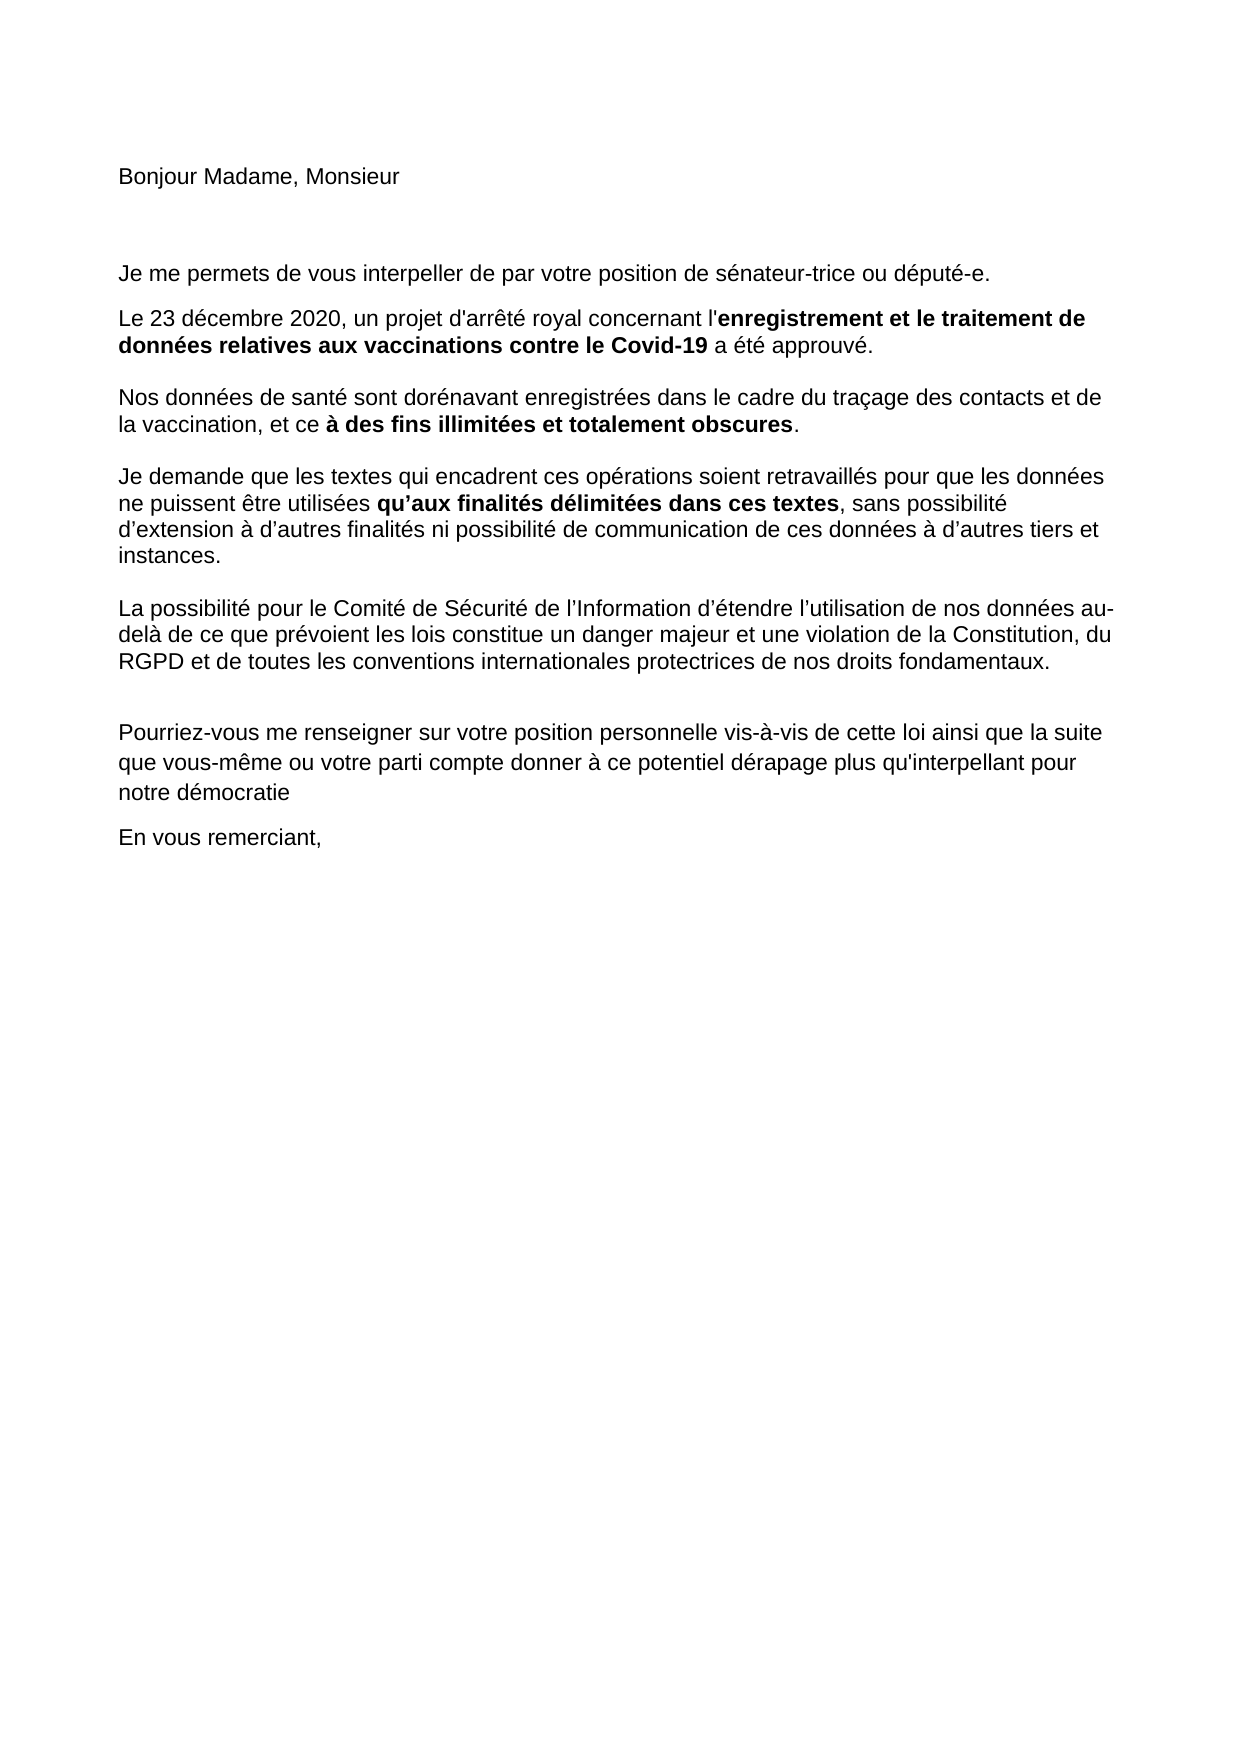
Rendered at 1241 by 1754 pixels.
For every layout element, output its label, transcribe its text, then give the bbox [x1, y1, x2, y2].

text La possibilité pour le Comité de Sécurité de l’Information d’étendre l’utilisation de nos données au-delà de ce que prévoient les lois constitue un danger majeur et une violation de la Constitution, du RGPD et de toutes les conventions internationales protectrices de nos droits fondamentaux. [118, 595, 1122, 674]
text Le 23 décembre 2020, un projet d'arrêté royal concernant l'enregistrement et le traitement de données relatives aux vaccinations contre le Covid-19 a été approuvé. Nos données de santé sont dorénavant enregistrées dans le cadre du traçage des contacts et de la vaccination, et ce à des fins illimitées et totalement obscures. [118, 305, 1122, 437]
text Pourriez-vous me renseigner sur votre position personnelle vis-à-vis de cette loi ainsi que la suite que vous-même ou votre parti compte donner à ce potentiel dérapage plus qu'interpellant pour notre démocratie [118, 719, 1122, 806]
text Bonjour Madame, Monsieur [118, 163, 1122, 189]
text Je me permets de vous interpeller de par votre position de sénateur-trice ou député-e. [118, 260, 1122, 287]
text En vous remerciant, [118, 824, 1122, 851]
text Je demande que les textes qui encadrent ces opérations soient retravaillés pour que les données ne puissent être utilisées qu’aux finalités délimitées dans ces textes, sans possibilité d’extension à d’autres finalités ni possibilité de communication de ces données à d’autres tiers et instances. [118, 463, 1122, 569]
